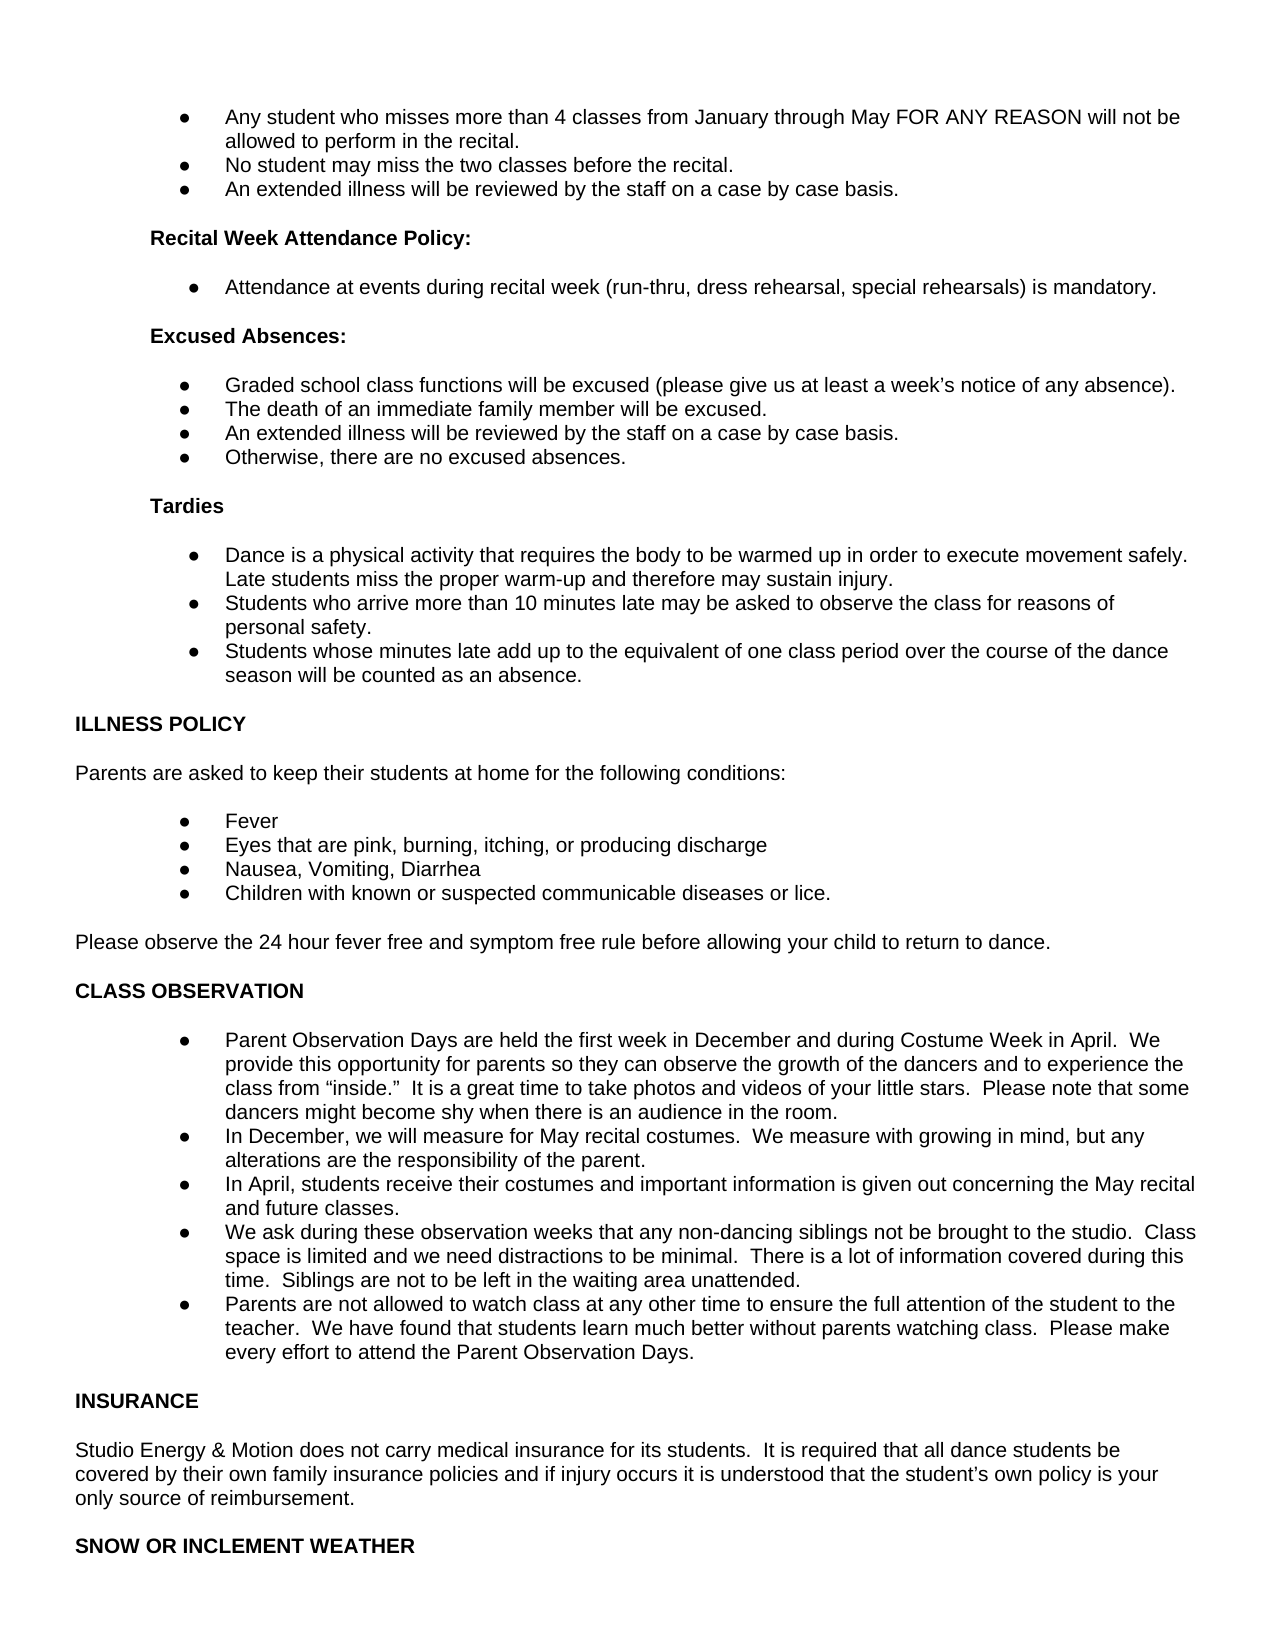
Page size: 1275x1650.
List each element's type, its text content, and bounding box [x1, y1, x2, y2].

list Nausea, Vomiting, Diarrhea [178, 857, 1200, 881]
text INSURANCE [75, 1388, 1200, 1412]
text ILLNESS POLICY [75, 711, 1200, 735]
list Students whose minutes late add up to the equivalent of one class period over the course of the dance season will be counted as an absence. [187, 638, 1200, 686]
list An extended illness will be reviewed by the staff on a case by case basis. [178, 177, 1200, 201]
list Children with known or suspected communicable diseases or lice. [178, 881, 1200, 905]
text Studio Energy & Motion does not carry medical insurance for its students. It is required that all dance students be covered by their own family insurance policies and if injury occurs it is understood that the student’s own policy is your only source of reimbursement. [75, 1437, 1200, 1509]
list We ask during these observation weeks that any non-dancing siblings not be brought to the studio. Class space is limited and we need distractions to be minimal. There is a lot of information covered during this time. Siblings are not to be left in the waiting area unattended. [178, 1220, 1200, 1292]
list In December, we will measure for May recital costumes. We measure with growing in mind, but any alterations are the responsibility of the parent. [178, 1124, 1200, 1172]
list Parents are not allowed to watch class at any other time to ensure the full attention of the student to the teacher. We have found that students learn much better without parents watching class. Please make every effort to attend the Parent Observation Days. [178, 1292, 1200, 1363]
list The death of an immediate family member will be excused. [178, 397, 1200, 421]
list Eyes that are pink, burning, itching, or producing discharge [178, 833, 1200, 857]
list An extended illness will be reviewed by the staff on a case by case basis. [178, 421, 1200, 445]
list Students who arrive more than 10 minutes late may be asked to observe the class for reasons of personal safety. [187, 591, 1200, 638]
list Any student who misses more than 4 classes from January through May FOR ANY REASON will not be allowed to perform in the recital. [178, 105, 1200, 153]
text Tardies [75, 494, 1200, 518]
list In April, students receive their costumes and important information is given out concerning the May recital and future classes. [178, 1172, 1200, 1220]
text Parents are asked to keep their students at home for the following conditions: [75, 760, 1200, 784]
text Excused Absences: [150, 324, 1200, 348]
list Attendance at events during recital week (run-thru, dress rehearsal, special rehearsals) is mandatory. [187, 275, 1200, 299]
text Recital Week Attendance Policy: [150, 226, 1200, 250]
list Fever [178, 809, 1200, 833]
list Dance is a physical activity that requires the body to be warmed up in order to execute movement safely. Late students miss the proper warm-up and therefore may sustain injury. [187, 543, 1200, 591]
text Please observe the 24 hour fever free and symptom free rule before allowing your child to return to dance. [75, 930, 1200, 954]
list Parent Observation Days are held the first week in December and during Costume Week in April. We provide this opportunity for parents so they can observe the growth of the dancers and to experience the class from “inside.” It is a great time to take photos and videos of your little stars. Please note that some dancers might become shy when there is an audience in the room. [178, 1028, 1200, 1124]
list Graded school class functions will be excused (please give us at least a week’s notice of any absence). [178, 373, 1200, 397]
list No student may miss the two classes before the recital. [178, 153, 1200, 177]
list Otherwise, there are no excused absences. [178, 445, 1200, 469]
text SNOW OR INCLEMENT WEATHER [75, 1534, 1200, 1558]
text CLASS OBSERVATION [75, 979, 1200, 1003]
